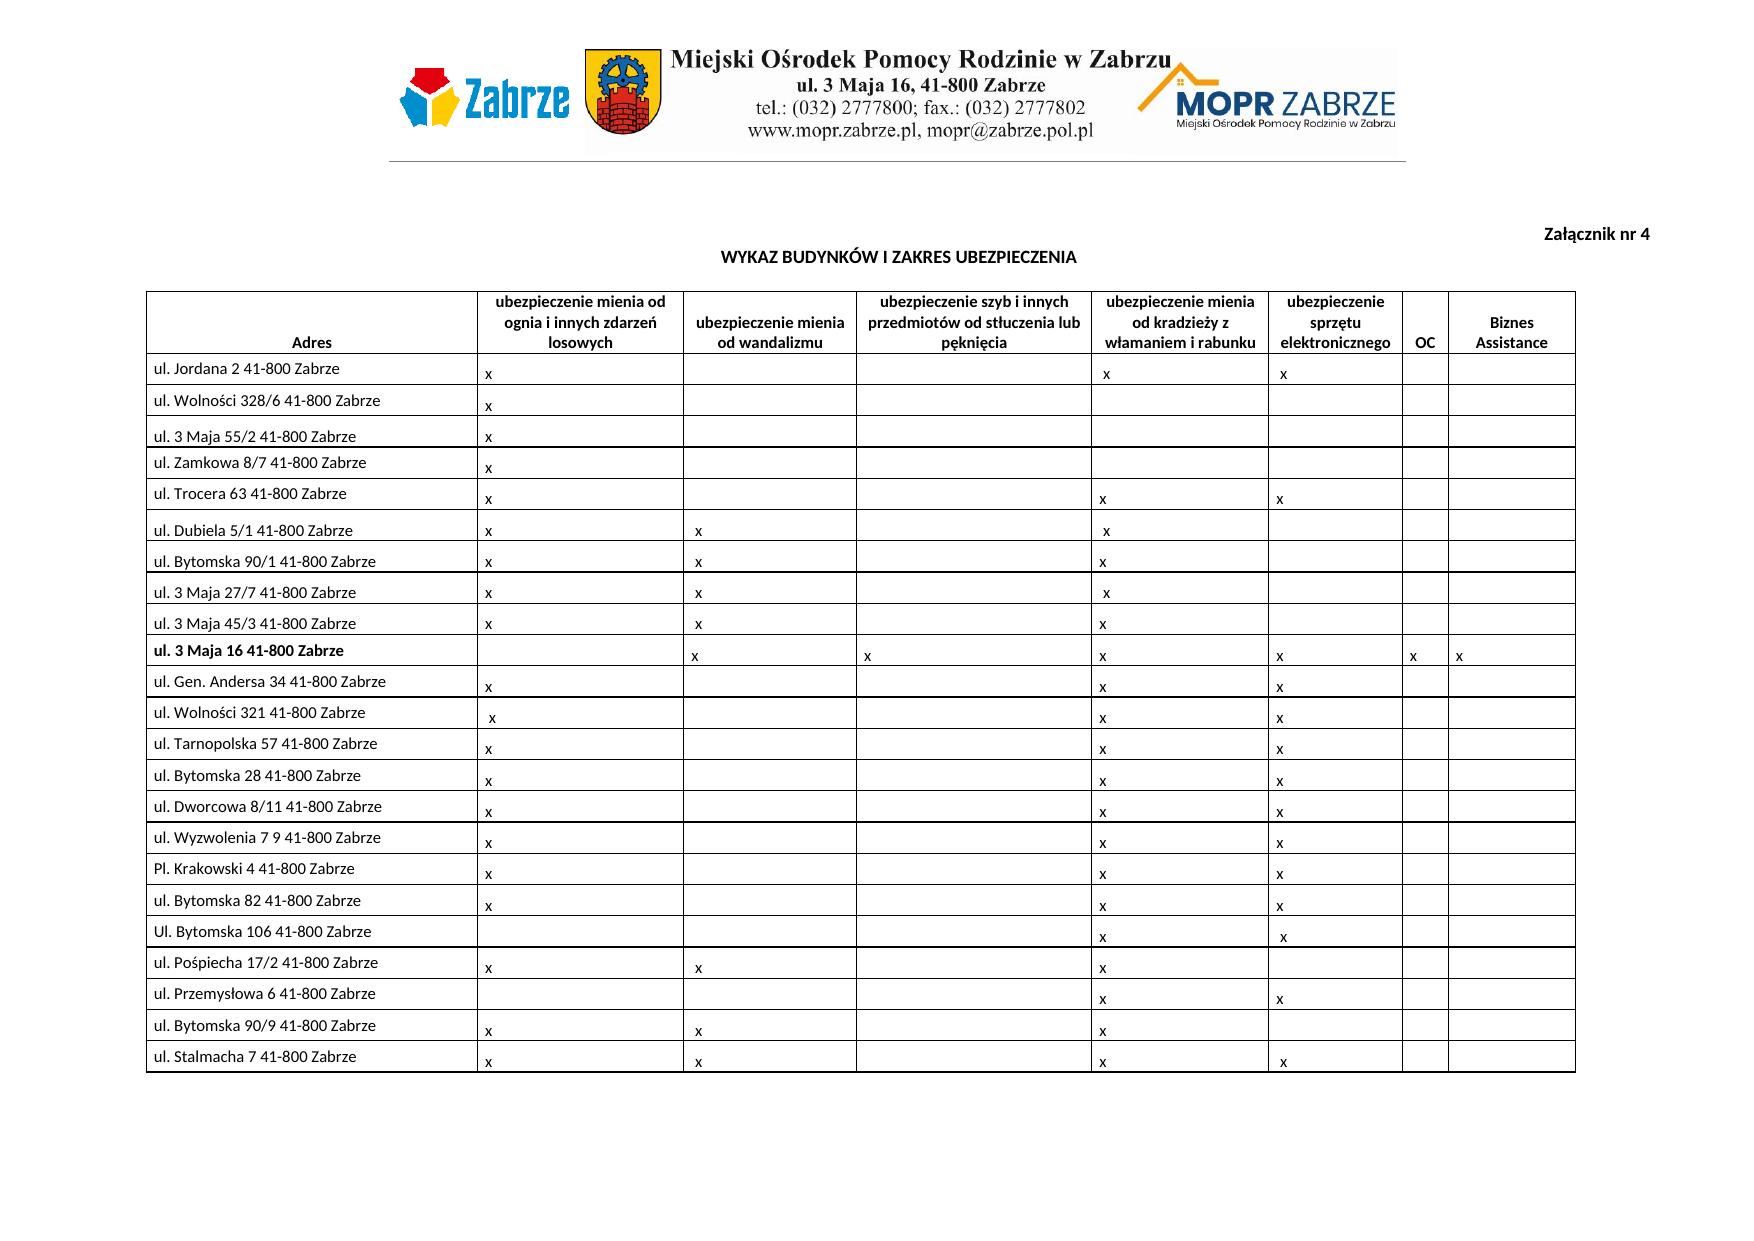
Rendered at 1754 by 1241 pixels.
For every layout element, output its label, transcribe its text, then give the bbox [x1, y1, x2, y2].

table_cell [1449, 666, 1575, 696]
table_cell [1403, 885, 1448, 915]
table_cell ul. Dworcowa 8/11 41-800 Zabrze [147, 791, 477, 821]
table_cell [1403, 479, 1448, 509]
table_cell [684, 791, 856, 821]
table_cell [1269, 416, 1402, 446]
table_cell [857, 604, 1091, 634]
table_cell x [1092, 885, 1268, 915]
table_cell [684, 823, 856, 853]
table_cell [857, 979, 1091, 1009]
table_cell [1449, 1041, 1575, 1071]
table_cell [1269, 604, 1402, 634]
table_cell [857, 479, 1091, 509]
table_cell [478, 635, 683, 665]
table_cell x [1269, 916, 1402, 946]
table_cell ul. Wolności 328/6 41-800 Zabrze [147, 385, 477, 415]
table_header ubezpieczenie mienia od ognia i innych zdarzeń losowych [478, 292, 683, 353]
table_cell x [478, 729, 683, 759]
table_cell [857, 885, 1091, 915]
table_cell [857, 823, 1091, 853]
table_cell x [684, 1041, 856, 1071]
table_header ubezpieczenie sprzętu elektronicznego [1269, 292, 1402, 353]
table_cell [1449, 948, 1575, 978]
table_cell [857, 573, 1091, 603]
table_cell [684, 385, 856, 415]
table_cell [1269, 541, 1402, 571]
table_cell [1092, 385, 1268, 415]
table_cell [1449, 916, 1575, 946]
table_cell [1449, 885, 1575, 915]
table_header ubezpieczenie mienia od kradzieży z włamaniem i rabunku [1092, 292, 1268, 353]
table_cell [684, 416, 856, 446]
table_cell x [1403, 635, 1448, 665]
table_cell x [1092, 979, 1268, 1009]
table_cell x [478, 1041, 683, 1071]
table_cell [857, 698, 1091, 728]
table_cell x [1092, 948, 1268, 978]
table_cell x [478, 604, 683, 634]
table_cell ul. Pośpiecha 17/2 41-800 Zabrze [147, 948, 477, 978]
table_cell x [684, 573, 856, 603]
table_cell ul. Bytomska 82 41-800 Zabrze [147, 885, 477, 915]
table_cell [1403, 948, 1448, 978]
table_cell [1403, 541, 1448, 571]
table_cell [684, 479, 856, 509]
table_cell [857, 666, 1091, 696]
table_cell x [1269, 635, 1402, 665]
table_cell x [1269, 666, 1402, 696]
table_cell x [1092, 479, 1268, 509]
text WYKAZ BUDYNKÓW I ZAKRES UBEZPIECZENIA [148, 245, 1650, 268]
table_cell ul. Stalmacha 7 41-800 Zabrze [147, 1041, 477, 1071]
table_cell x [478, 573, 683, 603]
table_cell x [1092, 510, 1268, 540]
table_cell x [478, 854, 683, 884]
table_cell x [478, 510, 683, 540]
table_cell x [1092, 1010, 1268, 1040]
table_cell [684, 698, 856, 728]
table_cell x [478, 416, 683, 446]
table_cell x [1269, 729, 1402, 759]
table_cell [684, 979, 856, 1009]
table_cell [1403, 760, 1448, 790]
table_cell [857, 854, 1091, 884]
table_cell x [1269, 823, 1402, 853]
table_cell ul. Trocera 63 41-800 Zabrze [147, 479, 477, 509]
table_cell x [1092, 823, 1268, 853]
table_cell ul. Bytomska 28 41-800 Zabrze [147, 760, 477, 790]
table_cell [1403, 354, 1448, 384]
table_cell [1403, 1010, 1448, 1040]
table_cell [1449, 698, 1575, 728]
table_cell [857, 385, 1091, 415]
table_cell x [684, 948, 856, 978]
table_cell x [478, 948, 683, 978]
table_cell [1403, 385, 1448, 415]
table_header Biznes Assistance [1449, 292, 1575, 353]
table_cell [1403, 729, 1448, 759]
table_cell [1403, 698, 1448, 728]
table_cell x [1092, 854, 1268, 884]
table_cell x [478, 885, 683, 915]
table_cell x [1269, 979, 1402, 1009]
table_cell [684, 854, 856, 884]
table_cell [857, 510, 1091, 540]
table_cell [1269, 948, 1402, 978]
picture [387, 44, 1408, 166]
table_cell [1403, 823, 1448, 853]
table_cell x [478, 541, 683, 571]
table_cell [1449, 791, 1575, 821]
table_cell [857, 916, 1091, 946]
table_cell ul. Gen. Andersa 34 41-800 Zabrze [147, 666, 477, 696]
text Załącznik nr 4 [148, 222, 1650, 245]
table_cell [1269, 510, 1402, 540]
table_cell [684, 916, 856, 946]
table_cell ul. 3 Maja 27/7 41-800 Zabrze [147, 573, 477, 603]
table_cell x [684, 604, 856, 634]
table_cell Ul. Bytomska 106 41-800 Zabrze [147, 916, 477, 946]
table_cell [1449, 1010, 1575, 1040]
table_cell [1449, 604, 1575, 634]
table_cell x [478, 791, 683, 821]
table_cell [1403, 573, 1448, 603]
table_cell x [478, 354, 683, 384]
table_cell [1092, 448, 1268, 478]
table_cell x [1092, 635, 1268, 665]
table_cell [1449, 541, 1575, 571]
table_cell x [1092, 573, 1268, 603]
table_cell x [1269, 479, 1402, 509]
table_cell x [478, 385, 683, 415]
table_cell [857, 448, 1091, 478]
table_cell ul. Dubiela 5/1 41-800 Zabrze [147, 510, 477, 540]
table_cell [1403, 791, 1448, 821]
table_cell [1403, 510, 1448, 540]
table_cell x [1449, 635, 1575, 665]
table_cell [857, 416, 1091, 446]
table_cell x [684, 635, 856, 665]
table_cell [1449, 979, 1575, 1009]
table_header ubezpieczenie szyb i innych przedmiotów od stłuczenia lub pęknięcia [857, 292, 1091, 353]
table_cell x [1092, 541, 1268, 571]
table_cell [684, 354, 856, 384]
table_cell x [684, 1010, 856, 1040]
table_cell x [478, 823, 683, 853]
table_cell [857, 948, 1091, 978]
table_cell [1403, 916, 1448, 946]
table_cell [1269, 1010, 1402, 1040]
table_cell ul. Przemysłowa 6 41-800 Zabrze [147, 979, 477, 1009]
table_cell [1449, 760, 1575, 790]
table_cell [478, 916, 683, 946]
table_cell ul. 3 Maja 55/2 41-800 Zabrze [147, 416, 477, 446]
table_header ubezpieczenie mienia od wandalizmu [684, 292, 856, 353]
table_cell x [1269, 1041, 1402, 1071]
table_cell [1403, 416, 1448, 446]
table_cell [1403, 979, 1448, 1009]
table_cell [857, 1010, 1091, 1040]
table_cell [1403, 448, 1448, 478]
table_cell [684, 729, 856, 759]
table_cell [857, 541, 1091, 571]
table_cell x [857, 635, 1091, 665]
table_cell x [1092, 916, 1268, 946]
table_cell [684, 666, 856, 696]
table_cell [1403, 1041, 1448, 1071]
table_cell [684, 448, 856, 478]
table_header OC [1403, 292, 1448, 353]
table_cell x [478, 1010, 683, 1040]
table_cell [478, 979, 683, 1009]
table_cell [684, 760, 856, 790]
table_cell x [684, 510, 856, 540]
table_cell x [1092, 1041, 1268, 1071]
table_cell ul. Wyzwolenia 7 9 41-800 Zabrze [147, 823, 477, 853]
table_cell ul. 3 Maja 45/3 41-800 Zabrze [147, 604, 477, 634]
table_cell x [1092, 354, 1268, 384]
table_cell [1403, 666, 1448, 696]
table_cell x [1269, 698, 1402, 728]
table_cell ul. 3 Maja 16 41-800 Zabrze [147, 635, 477, 665]
table_cell ul. Bytomska 90/9 41-800 Zabrze [147, 1010, 477, 1040]
table_cell x [478, 448, 683, 478]
table_cell [1449, 354, 1575, 384]
table_cell [1269, 448, 1402, 478]
table_cell x [1092, 698, 1268, 728]
table_cell x [478, 760, 683, 790]
table_cell [1403, 854, 1448, 884]
table_cell [1449, 823, 1575, 853]
table_header Adres [147, 292, 477, 353]
table_cell [1449, 854, 1575, 884]
table_cell [1449, 729, 1575, 759]
table_cell [857, 354, 1091, 384]
table_cell [1449, 573, 1575, 603]
table_cell [857, 791, 1091, 821]
table_cell x [1092, 604, 1268, 634]
table_cell x [1092, 760, 1268, 790]
table_cell [1403, 604, 1448, 634]
table_cell ul. Zamkowa 8/7 41-800 Zabrze [147, 448, 477, 478]
table_cell x [1269, 760, 1402, 790]
table_cell x [1092, 666, 1268, 696]
table_cell x [1269, 854, 1402, 884]
table_cell [1449, 385, 1575, 415]
table_cell x [684, 541, 856, 571]
table_cell x [1092, 791, 1268, 821]
table_cell ul. Jordana 2 41-800 Zabrze [147, 354, 477, 384]
table_cell x [478, 666, 683, 696]
table_cell [1269, 573, 1402, 603]
table_cell x [1092, 729, 1268, 759]
table_cell ul. Wolności 321 41-800 Zabrze [147, 698, 477, 728]
table_cell ul. Tarnopolska 57 41-800 Zabrze [147, 729, 477, 759]
table_cell [1269, 385, 1402, 415]
table_cell [1449, 479, 1575, 509]
table_cell Pl. Krakowski 4 41-800 Zabrze [147, 854, 477, 884]
table_cell [857, 760, 1091, 790]
table_cell [857, 1041, 1091, 1071]
table_cell [1449, 416, 1575, 446]
table_cell x [478, 698, 683, 728]
table_cell x [478, 479, 683, 509]
table_cell x [1269, 354, 1402, 384]
table_cell [1449, 448, 1575, 478]
table_cell x [1269, 791, 1402, 821]
table_cell ul. Bytomska 90/1 41-800 Zabrze [147, 541, 477, 571]
table_cell [1449, 510, 1575, 540]
table_cell [1092, 416, 1268, 446]
table_cell [857, 729, 1091, 759]
table_cell x [1269, 885, 1402, 915]
table_cell [684, 885, 856, 915]
